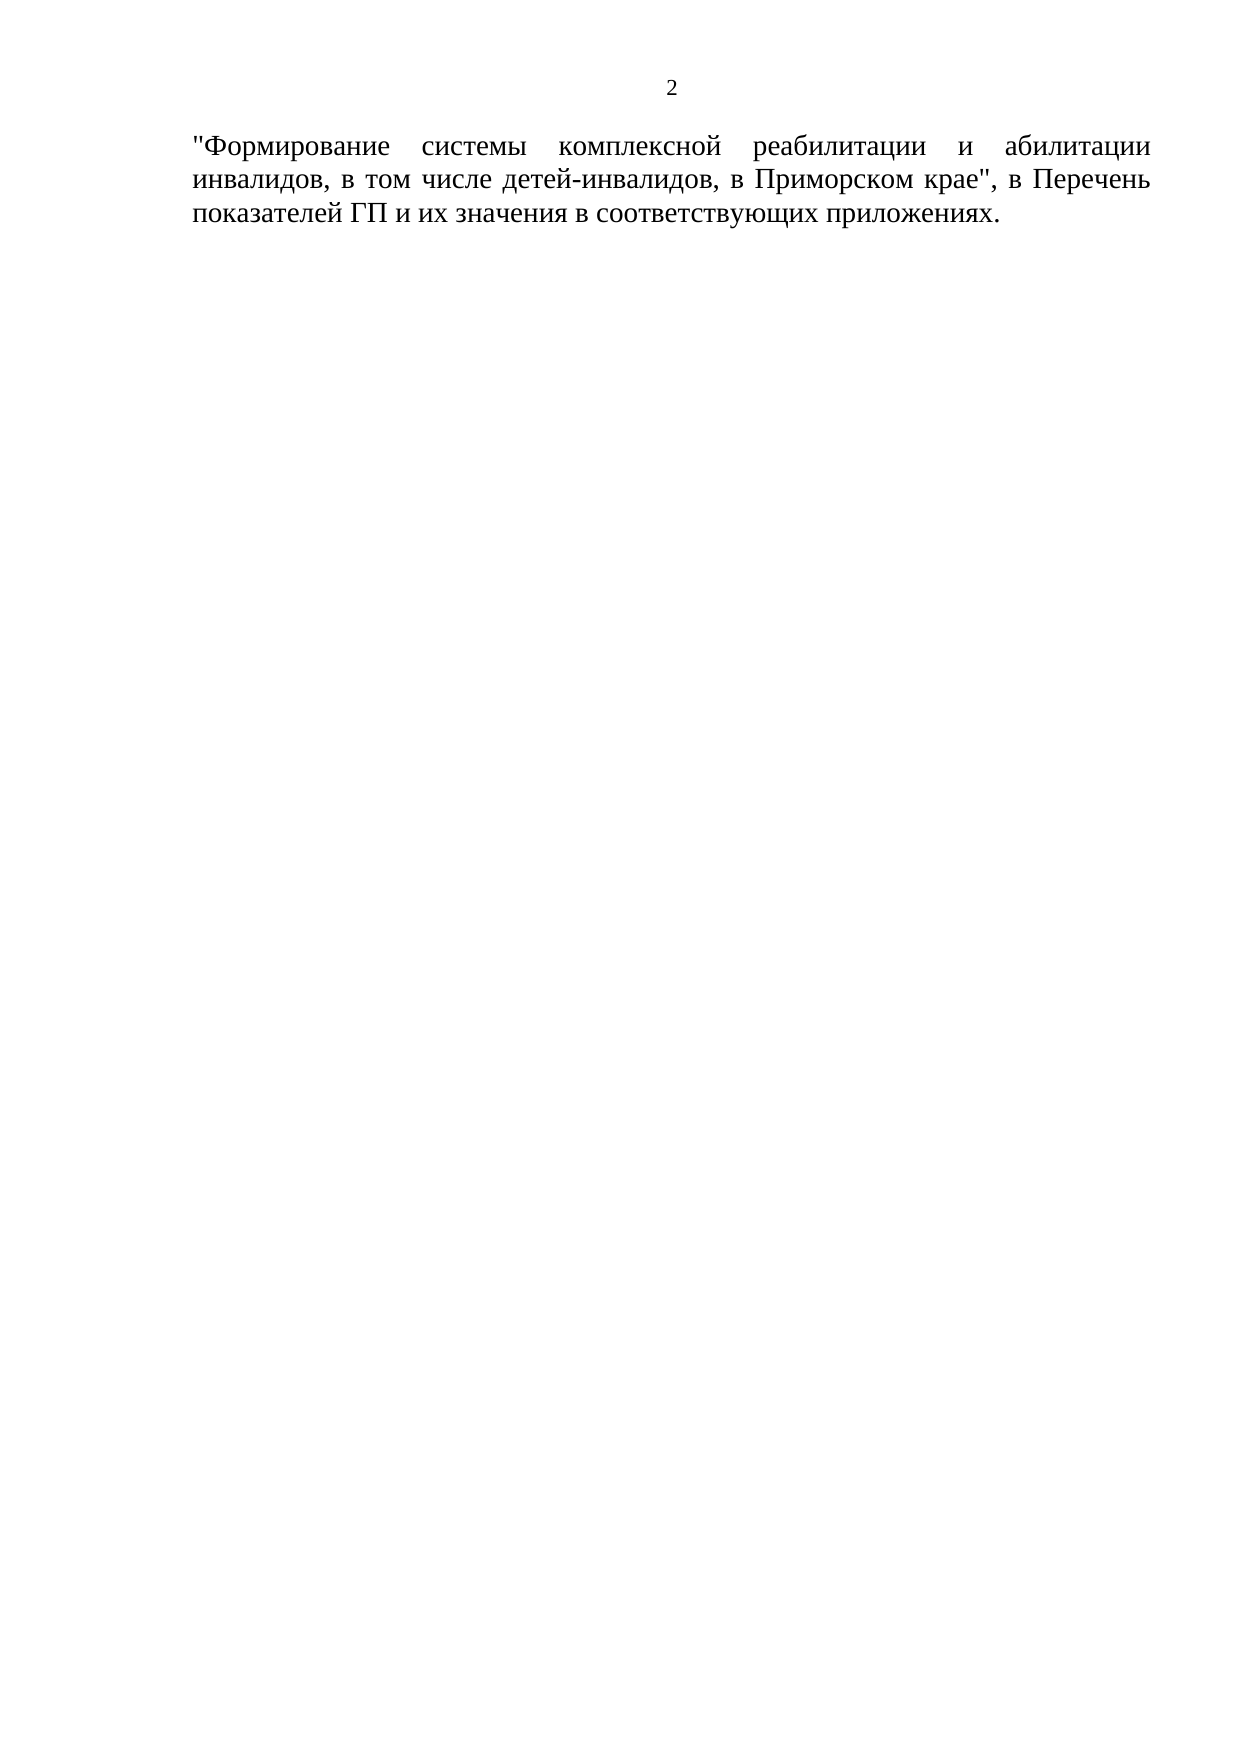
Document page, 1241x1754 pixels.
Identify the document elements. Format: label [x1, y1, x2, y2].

text [192, 128, 1152, 229]
